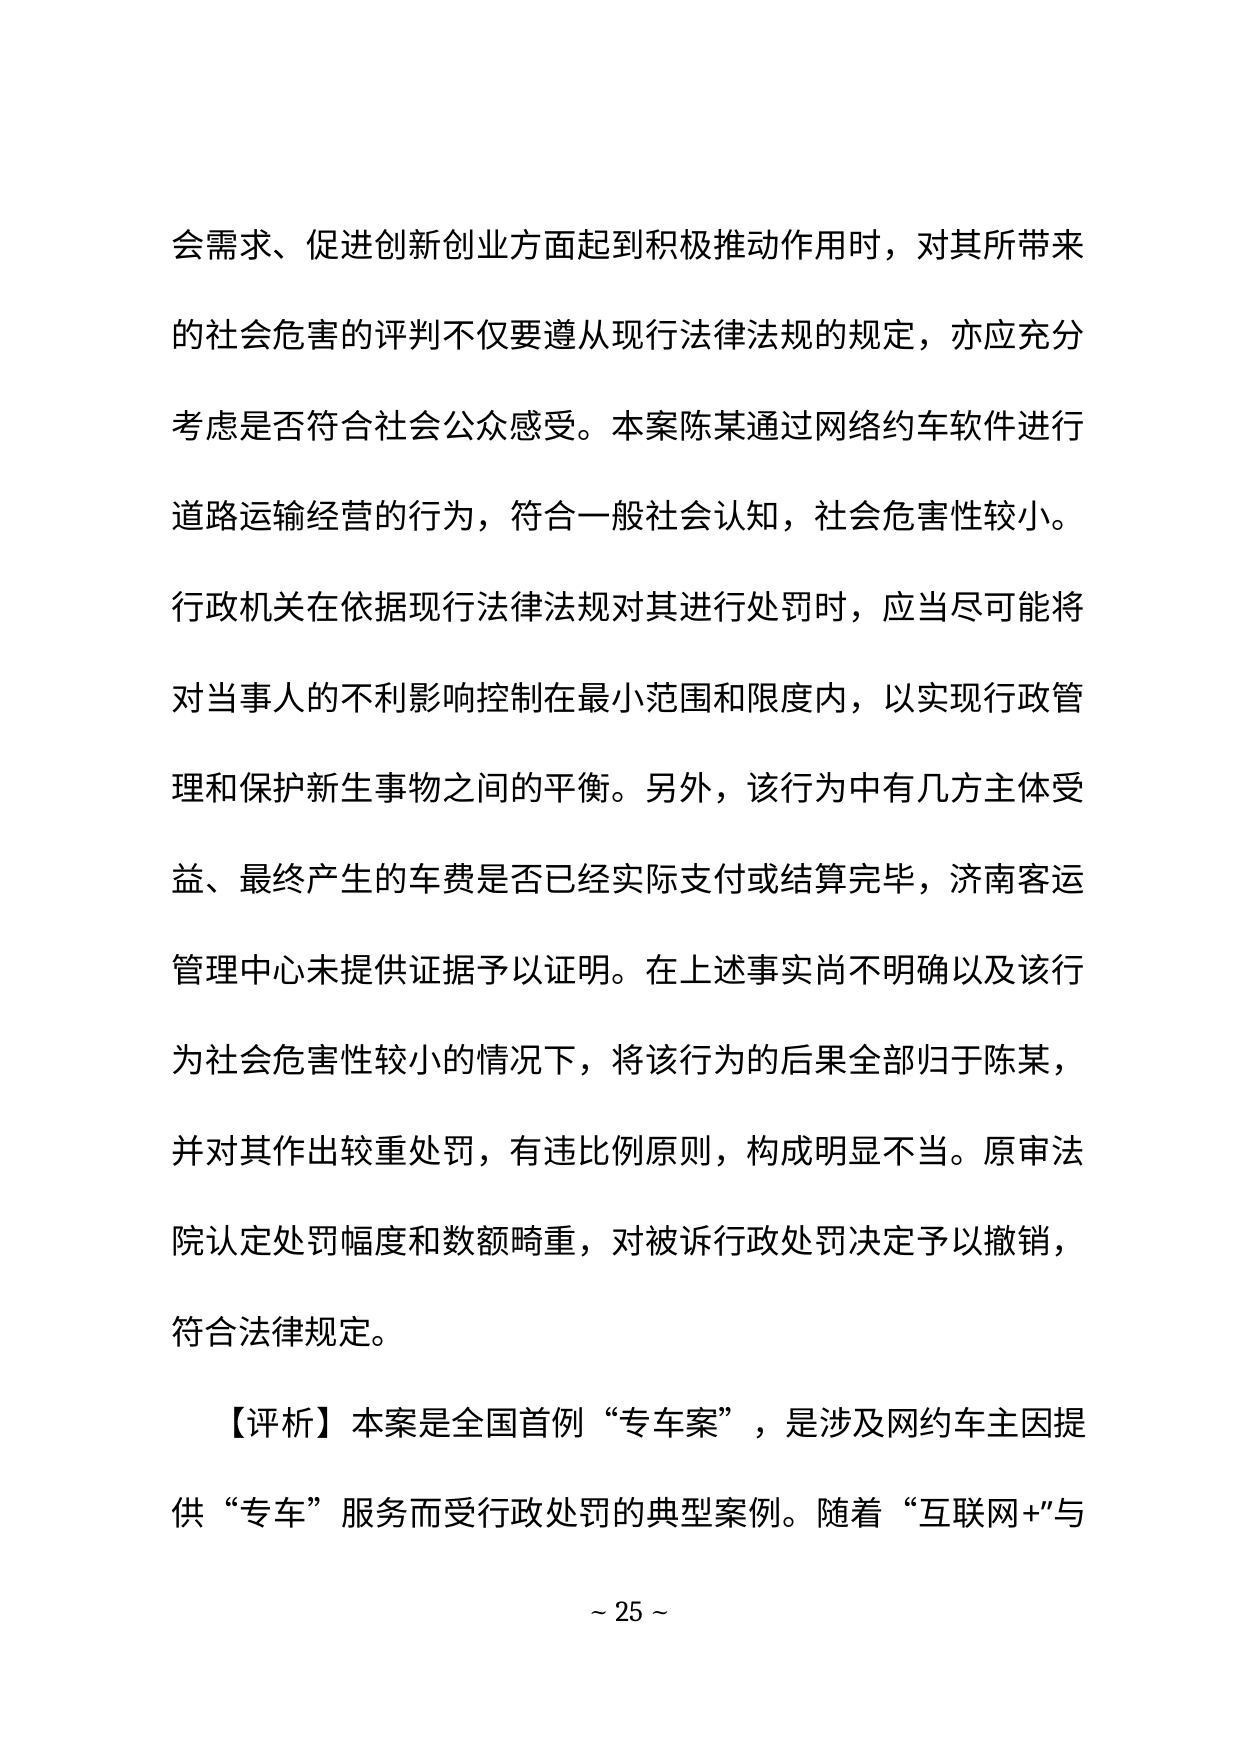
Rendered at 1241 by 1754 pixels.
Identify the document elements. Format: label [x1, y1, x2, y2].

text [171, 197, 1087, 1375]
text [171, 1375, 1087, 1557]
